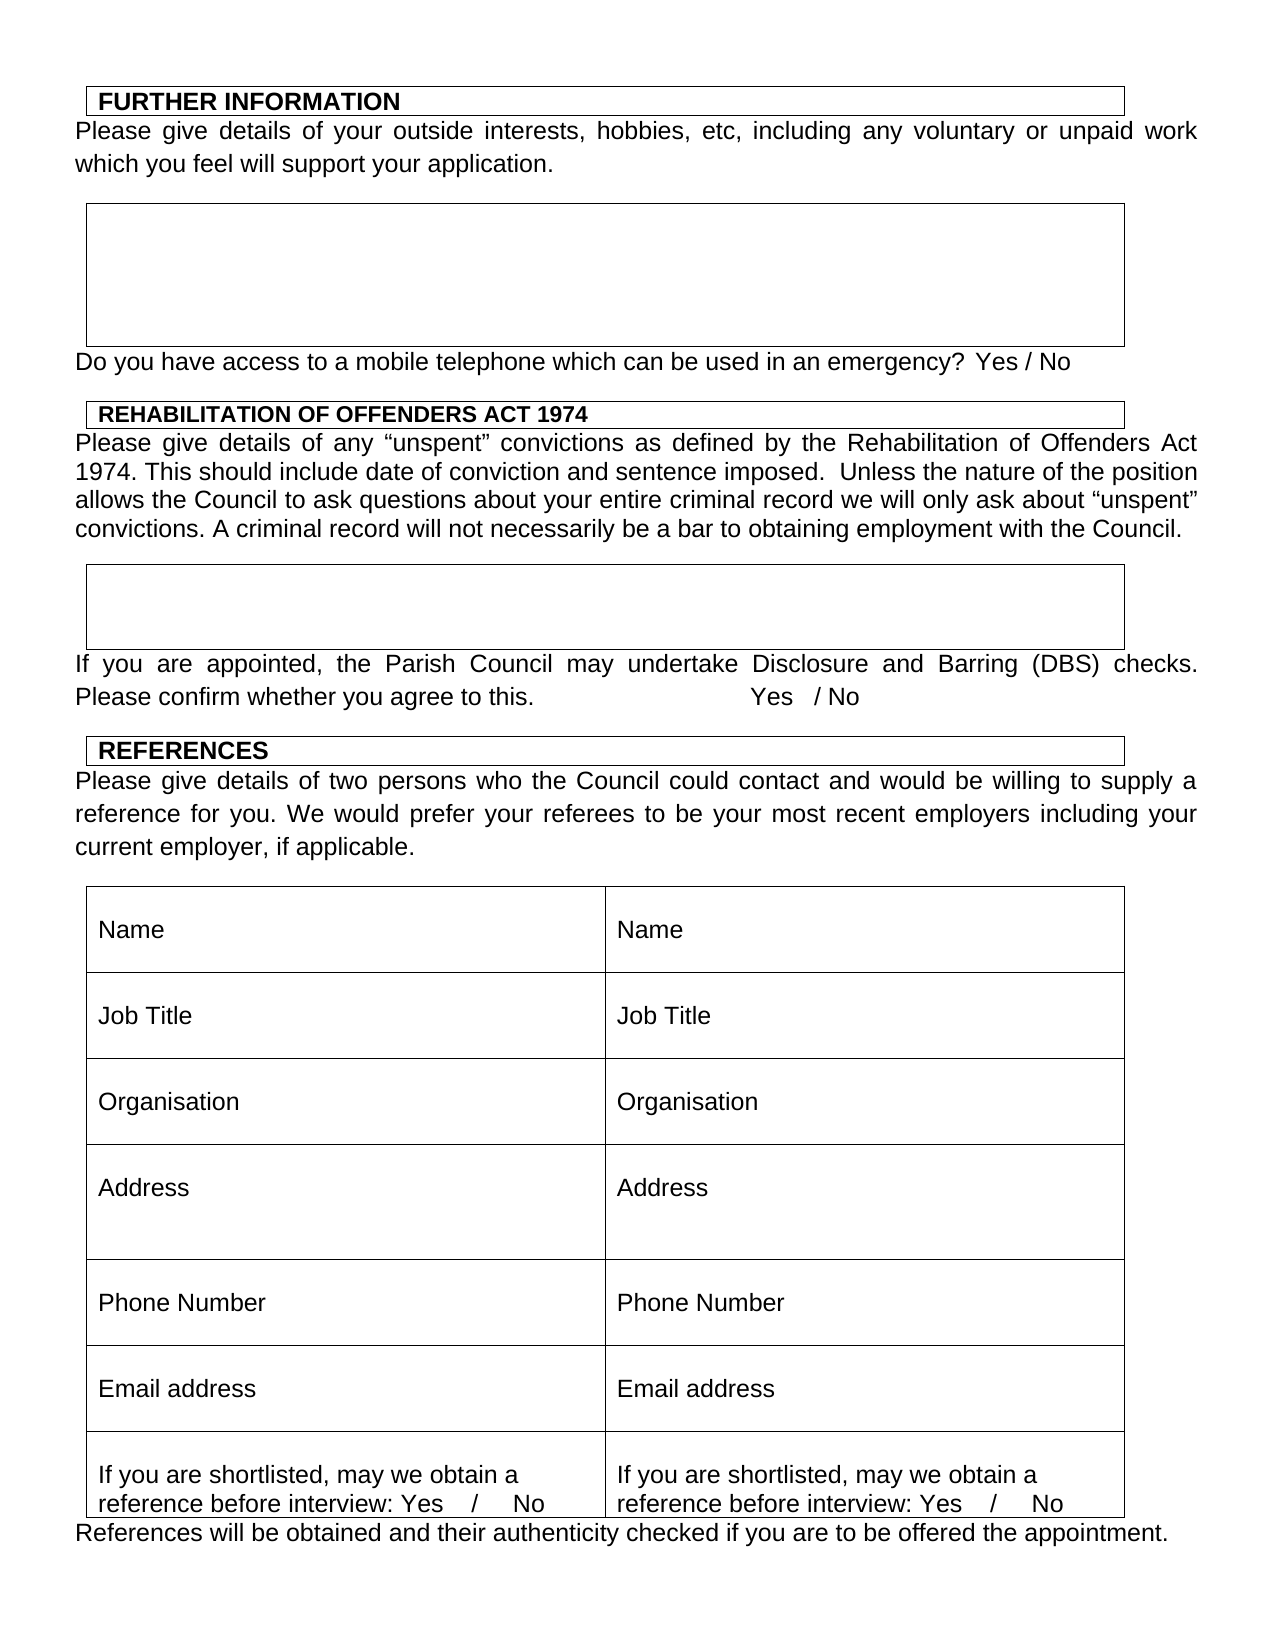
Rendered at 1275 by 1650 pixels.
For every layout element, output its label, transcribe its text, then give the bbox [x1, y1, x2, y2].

table_cell Email address [606, 1346, 1124, 1431]
table_cell Phone Number [606, 1260, 1124, 1344]
text Do you have access to a mobile telephone which can be used in an emergency? Yes / No [75, 347, 1200, 376]
text Please give details of your outside interests, hobbies, etc, including any voluntary or unpaid work which you feel will support your application. [75, 116, 1200, 178]
table_cell Job Title [87, 973, 605, 1058]
table_header Name [87, 887, 605, 972]
table_cell Organisation [606, 1059, 1124, 1144]
table_header FURTHER INFORMATION [87, 87, 1124, 115]
table_cell Job Title [606, 973, 1124, 1058]
text If you are appointed, the Parish Council may undertake Disclosure and Barring (DBS) checks. Please confirm whether you agree to this. Yes / No [75, 649, 1200, 711]
table_cell Address [606, 1145, 1124, 1258]
text References will be obtained and their authenticity checked if you are to be offered the appointment. [75, 1518, 1200, 1547]
table_cell Phone Number [87, 1260, 605, 1344]
table_header REHABILITATION OF OFFENDERS ACT 1974 [87, 402, 1124, 427]
table_header Name [606, 887, 1124, 972]
table_cell If you are shortlisted, may we obtain a reference before interview: Yes / No [87, 1432, 605, 1517]
table_header [87, 565, 1124, 648]
table_cell Email address [87, 1346, 605, 1431]
table_cell Address [87, 1145, 605, 1258]
text Please give details of any “unspent” convictions as defined by the Rehabilitation of Offenders Act 1974. This should include date of conviction and sentence imposed. Unless the nature of the position allows the Council to ask questions about your entire criminal record we will only ask about “unspent” convictions. A criminal record will not necessarily be a bar to obtaining employment with the Council. [75, 428, 1200, 543]
table_header [87, 204, 1124, 346]
table_header REFERENCES [87, 737, 1124, 765]
table_cell If you are shortlisted, may we obtain a reference before interview: Yes / No [606, 1432, 1124, 1517]
table_cell Organisation [87, 1059, 605, 1144]
text Please give details of two persons who the Council could contact and would be willing to supply a reference for you. We would prefer your referees to be your most recent employers including your current employer, if applicable. [75, 766, 1200, 860]
